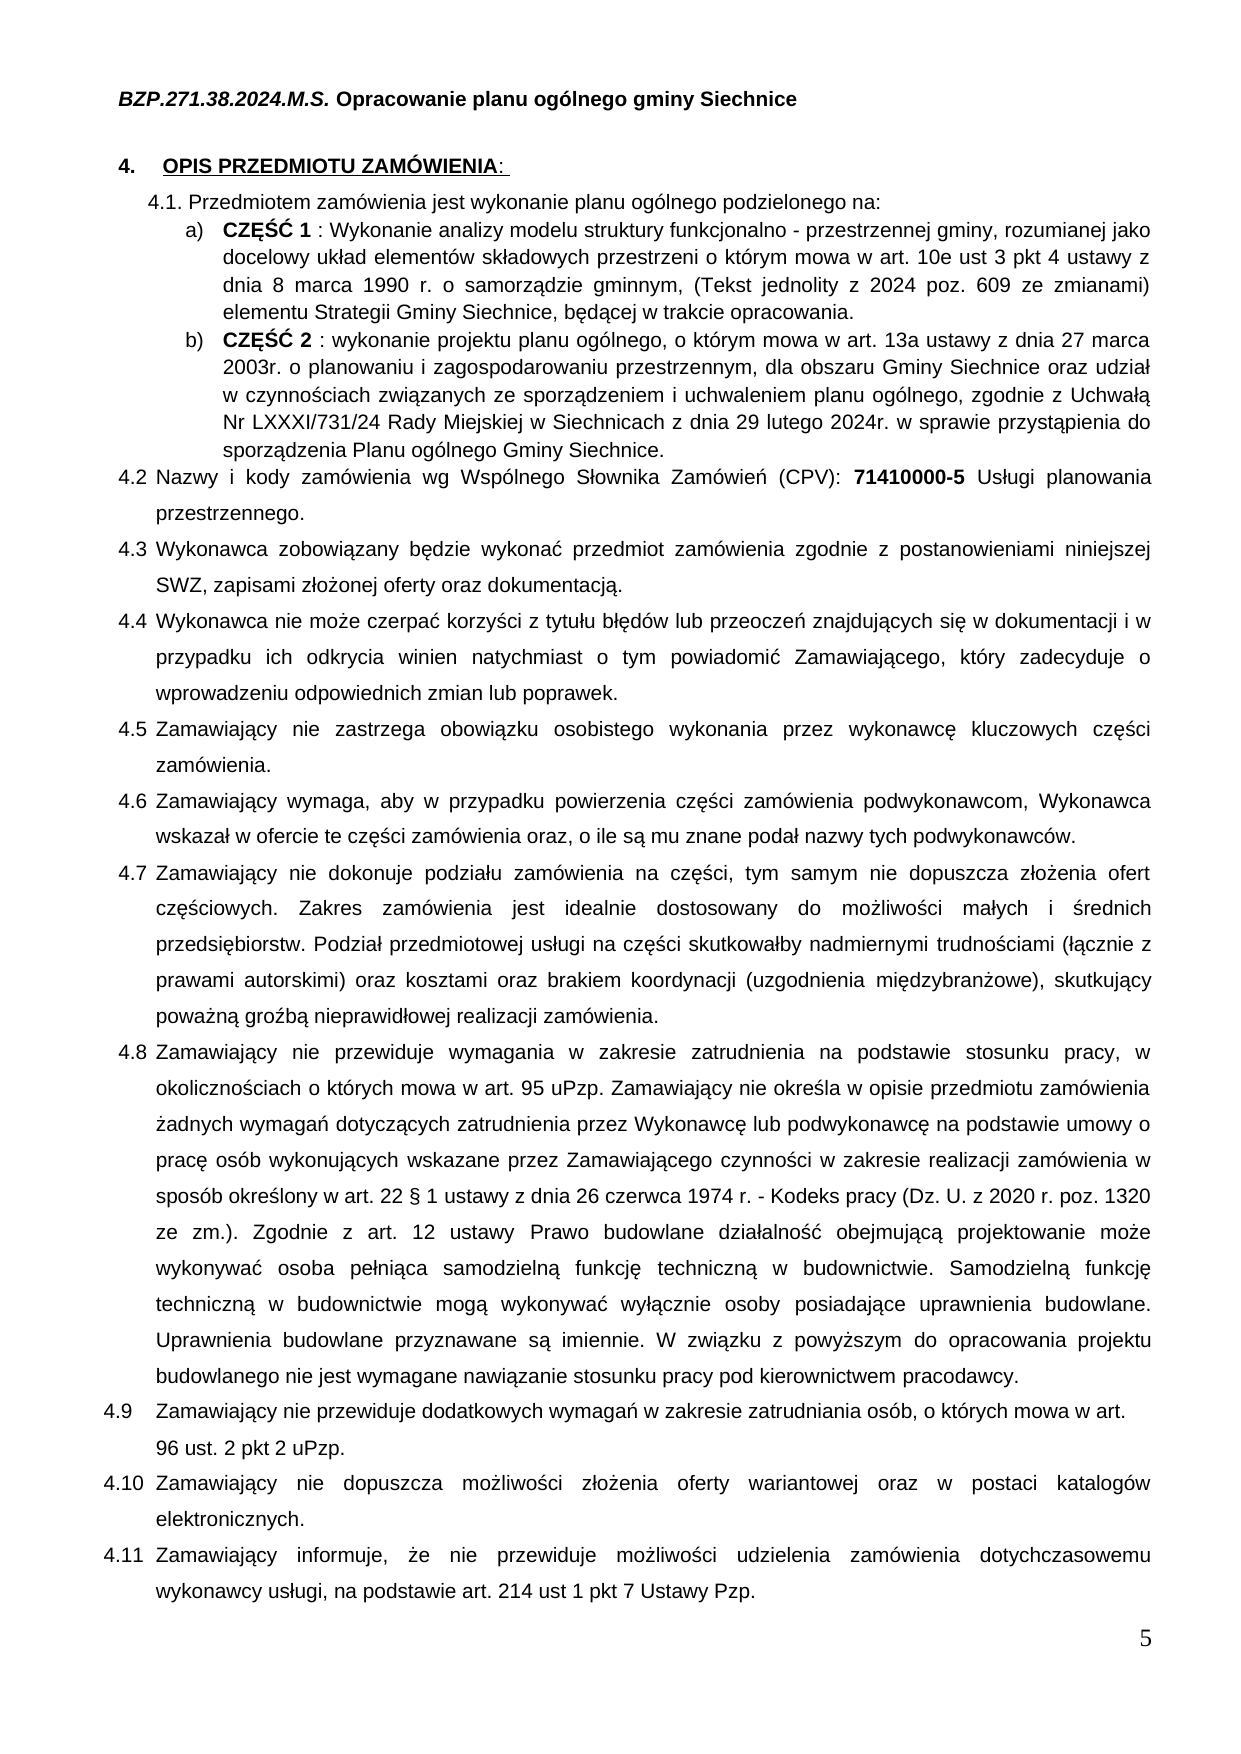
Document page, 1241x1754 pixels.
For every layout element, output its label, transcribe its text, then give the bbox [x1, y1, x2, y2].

list CZĘŚĆ 1 : Wykonanie analizy modelu struktury funkcjonalno - przestrzennej gminy, rozumianej jako docelowy układ elementów składowych przestrzeni o którym mowa w art. 10e ust 3 pkt 4 ustawy z dnia 8 marca 1990 r. o samorządzie gminnym, (Tekst jednolity z 2024 poz. 609 ze zmianami) elementu Strategii Gminy Siechnice, będącej w trakcie opracowania. [185, 217, 1152, 324]
list Zamawiający informuje, że nie przewiduje możliwości udzielenia zamówienia dotychczasowemu wykonawcy usługi, na podstawie art. 214 ust 1 pkt 7 Ustawy Pzp. [103, 1543, 1152, 1603]
list Nazwy i kody zamówienia wg Wspólnego Słownika Zamówień (CPV): 71410000-5 Usługi planowania przestrzennego. [118, 465, 1152, 525]
text 4.1. Przedmiotem zamówienia jest wykonanie planu ogólnego podzielonego na: [148, 190, 1152, 214]
list Zamawiający nie dopuszcza możliwości złożenia oferty wariantowej oraz w postaci katalogów elektronicznych. [103, 1471, 1152, 1531]
list OPIS PRZEDMIOTU ZAMÓWIENIA: [118, 154, 1152, 178]
list Zamawiający nie zastrzega obowiązku osobistego wykonania przez wykonawcę kluczowych części zamówienia. [118, 717, 1152, 776]
list Zamawiający nie przewiduje dodatkowych wymagań w zakresie zatrudniania osób, o których mowa w art. 96 ust. 2 pkt 2 uPzp. [103, 1399, 1152, 1459]
list Wykonawca nie może czerpać korzyści z tytułu błędów lub przeoczeń znajdujących się w dokumentacji i w przypadku ich odkrycia winien natychmiast o tym powiadomić Zamawiającego, który zadecyduje o wprowadzeniu odpowiednich zmian lub poprawek. [118, 609, 1152, 704]
list Wykonawca zobowiązany będzie wykonać przedmiot zamówienia zgodnie z postanowieniami niniejszej SWZ, zapisami złożonej oferty oraz dokumentacją. [118, 537, 1152, 597]
list Zamawiający wymaga, aby w przypadku powierzenia części zamówienia podwykonawcom, Wykonawca wskazał w ofercie te części zamówienia oraz, o ile są mu znane podał nazwy tych podwykonawców. [118, 788, 1152, 848]
list Zamawiający nie dokonuje podziału zamówienia na części, tym samym nie dopuszcza złożenia ofert częściowych. Zakres zamówienia jest idealnie dostosowany do możliwości małych i średnich przedsiębiorstw. Podział przedmiotowej usługi na części skutkowałby nadmiernymi trudnościami (łącznie z prawami autorskimi) oraz kosztami oraz brakiem koordynacji (uzgodnienia międzybranżowe), skutkujący poważną groźbą nieprawidłowej realizacji zamówienia. [118, 860, 1152, 1028]
list CZĘŚĆ 2 : wykonanie projektu planu ogólnego, o którym mowa w art. 13a ustawy z dnia 27 marca 2003r. o planowaniu i zagospodarowaniu przestrzennym, dla obszaru Gminy Siechnice oraz udział w czynnościach związanych ze sporządzeniem i uchwaleniem planu ogólnego, zgodnie z Uchwałą Nr LXXXI/731/24 Rady Miejskiej w Siechnicach z dnia 29 lutego 2024r. w sprawie przystąpienia do sporządzenia Planu ogólnego Gminy Siechnice. [185, 327, 1152, 461]
list Zamawiający nie przewiduje wymagania w zakresie zatrudnienia na podstawie stosunku pracy, w okolicznościach o których mowa w art. 95 uPzp. Zamawiający nie określa w opisie przedmiotu zamówienia żadnych wymagań dotyczących zatrudnienia przez Wykonawcę lub podwykonawcę na podstawie umowy o pracę osób wykonujących wskazane przez Zamawiającego czynności w zakresie realizacji zamówienia w sposób określony w art. 22 § 1 ustawy z dnia 26 czerwca 1974 r. - Kodeks pracy (Dz. U. z 2020 r. poz. 1320 ze zm.). Zgodnie z art. 12 ustawy Prawo budowlane działalność obejmującą projektowanie może wykonywać osoba pełniąca samodzielną funkcję techniczną w budownictwie. Samodzielną funkcję techniczną w budownictwie mogą wykonywać wyłącznie osoby posiadające uprawnienia budowlane. Uprawnienia budowlane przyznawane są imiennie. W związku z powyższym do opracowania projektu budowlanego nie jest wymagane nawiązanie stosunku pracy pod kierownictwem pracodawcy. [118, 1040, 1152, 1387]
